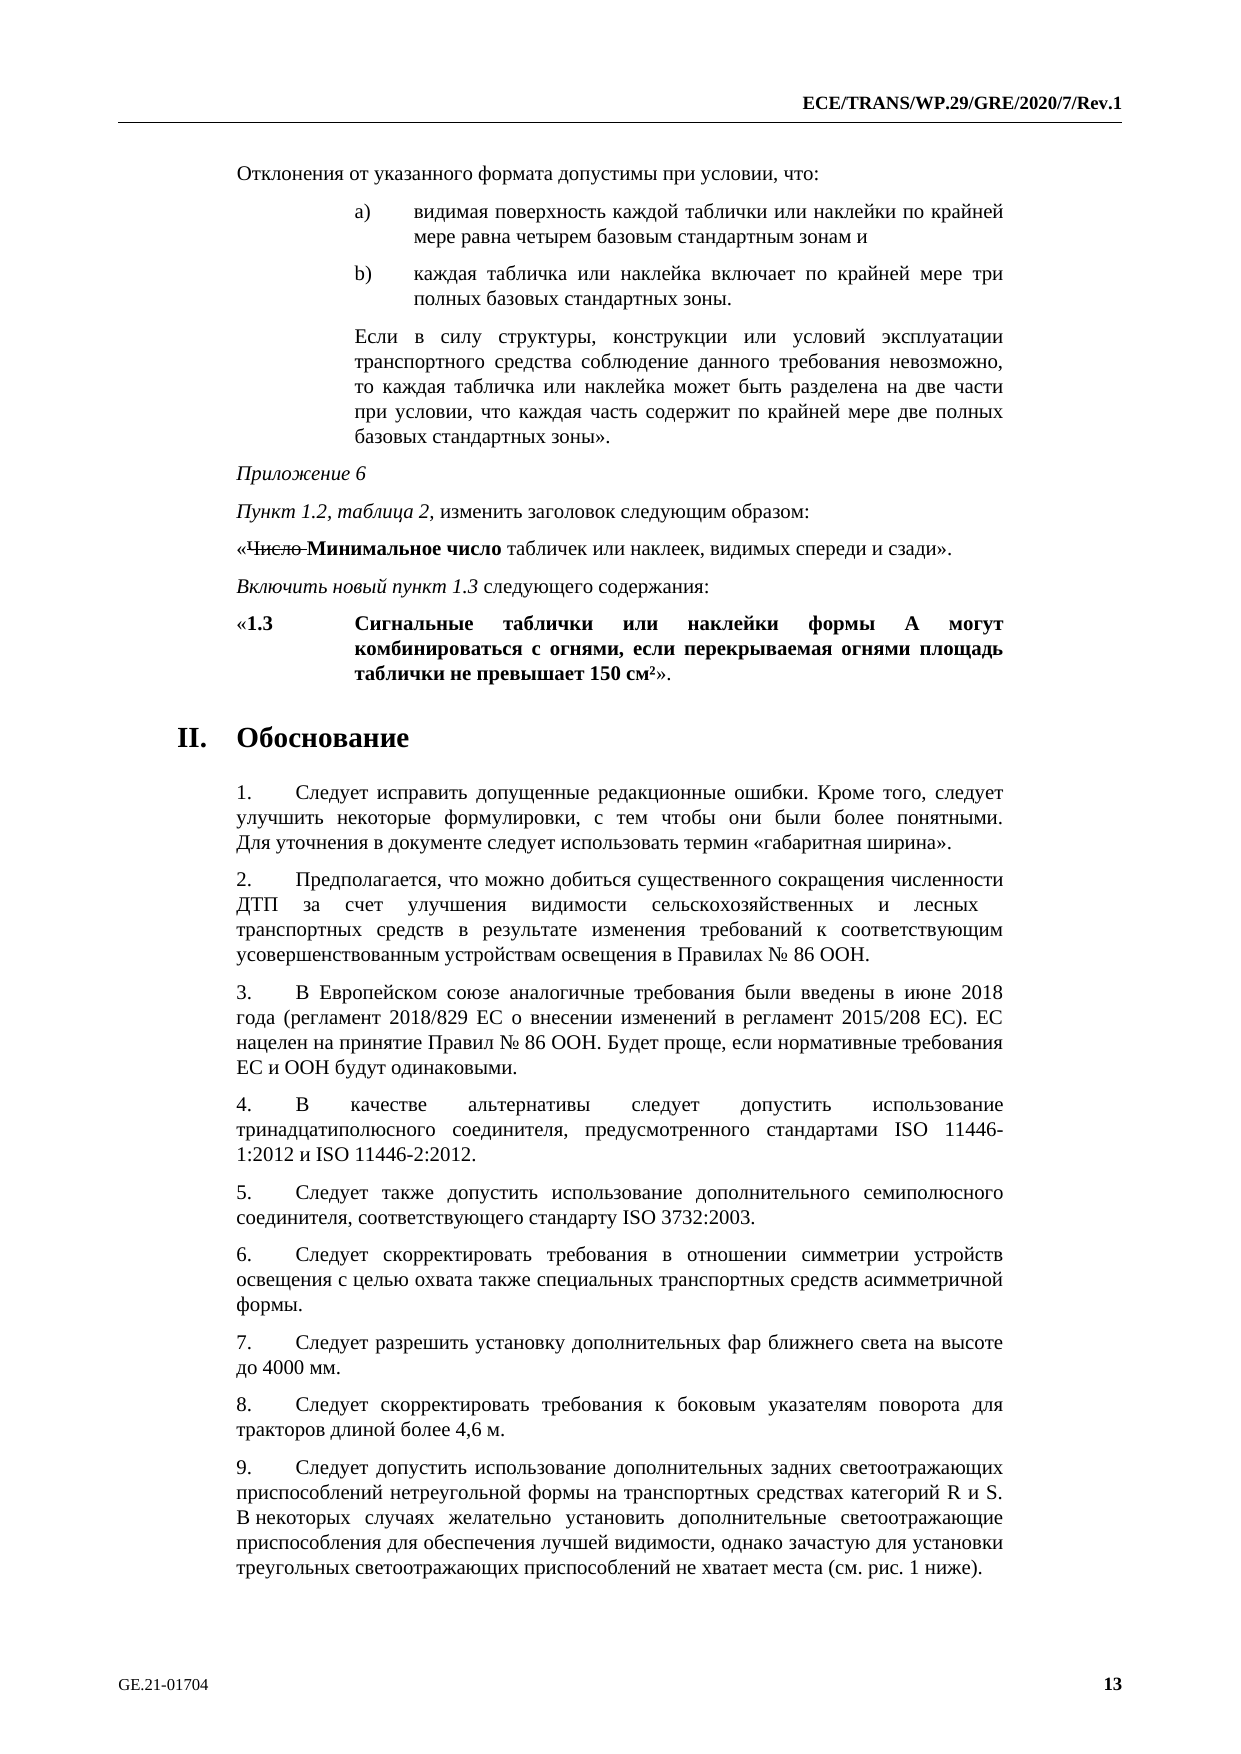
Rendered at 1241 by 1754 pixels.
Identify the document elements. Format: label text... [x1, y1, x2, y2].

text Если в силу структуры, конструкции или условий эксплуатации транспортного средства соблюдение данного требования невозможно, то каждая табличка или наклейка может быть разделена на две части при условии, что каждая часть содержит по крайней мере две полных базовых стандартных зоны». [354, 323, 1004, 448]
text Приложение 6 [236, 460, 1122, 485]
subtitle «Число Минимальное число табличек или наклеек, видимых спереди и сзади». [177, 535, 1122, 560]
text b) каждая табличка или наклейка включает по крайней мере три полных базовых стандартных зоны. [354, 260, 1004, 310]
text 6. Следует скорректировать требования в отношении симметрии устройств освещения с целью охвата также специальных транспортных средств асимметричной формы. [236, 1241, 1004, 1316]
text II. Обоснование [118, 723, 1004, 754]
text 5. Следует также допустить использование дополнительного семиполюсного соединителя, соответствующего стандарту ISO 3732:2003. [236, 1179, 1004, 1229]
text 8. Следует скорректировать требования к боковым указателям поворота для тракторов длиной более 4,6 м. [236, 1391, 1004, 1441]
text Отклонения от указанного формата допустимы при условии, что: [237, 160, 1003, 185]
text 7. Следует разрешить установку дополнительных фар ближнего света на высоте до 4000 мм. [236, 1329, 1004, 1379]
text «1.3 Сигнальные таблички или наклейки формы А могут комбинироваться с огнями, если перекрываемая огнями площадь таблички не превышает 150 см²». [236, 610, 1004, 685]
text Пункт 1.2, таблица 2, изменить заголовок следующим образом: [236, 498, 1122, 523]
text 1. Следует исправить допущенные редакционные ошибки. Кроме того, следует улучшить некоторые формулировки, с тем чтобы они были более понятными. Для уточнения в документе следует использовать термин «габаритная ширина». [236, 779, 1004, 854]
text 3. В Европейском союзе аналогичные требования были введены в июне 2018 года (регламент 2018/829 ЕС о внесении изменений в регламент 2015/208 ЕС). ЕС нацелен на принятие Правил № 86 ООН. Будет проще, если нормативные требования ЕС и ООН будут одинаковыми. [236, 979, 1004, 1079]
text 4. В качестве альтернативы следует допустить использование тринадцатиполюсного соединителя, предусмотренного стандартами ISO 11446-1:2012 и ISO 11446-2:2012. [236, 1091, 1004, 1166]
text a) видимая поверхность каждой таблички или наклейки по крайней мере равна четырем базовым стандартным зонам и [354, 198, 1004, 248]
text Включить новый пункт 1.3 следующего содержания: [236, 573, 1122, 598]
text 2. Предполагается, что можно добиться существенного сокращения численности ДТП за счет улучшения видимости сельскохозяйственных и лесных транспортных средств в результате изменения требований к соответствующим усовершенствованным устройствам освещения в Правилах № 86 ООН. [236, 866, 1004, 966]
text 9. Следует допустить использование дополнительных задних светоотражающих приспособлений нетреугольной формы на транспортных средствах категорий R и S. В некоторых случаях желательно установить дополнительные светоотражающие приспособления для обеспечения лучшей видимости, однако зачастую для установки треугольных светоотражающих приспособлений не хватает места (см. рис. 1 ниже). [236, 1454, 1004, 1579]
